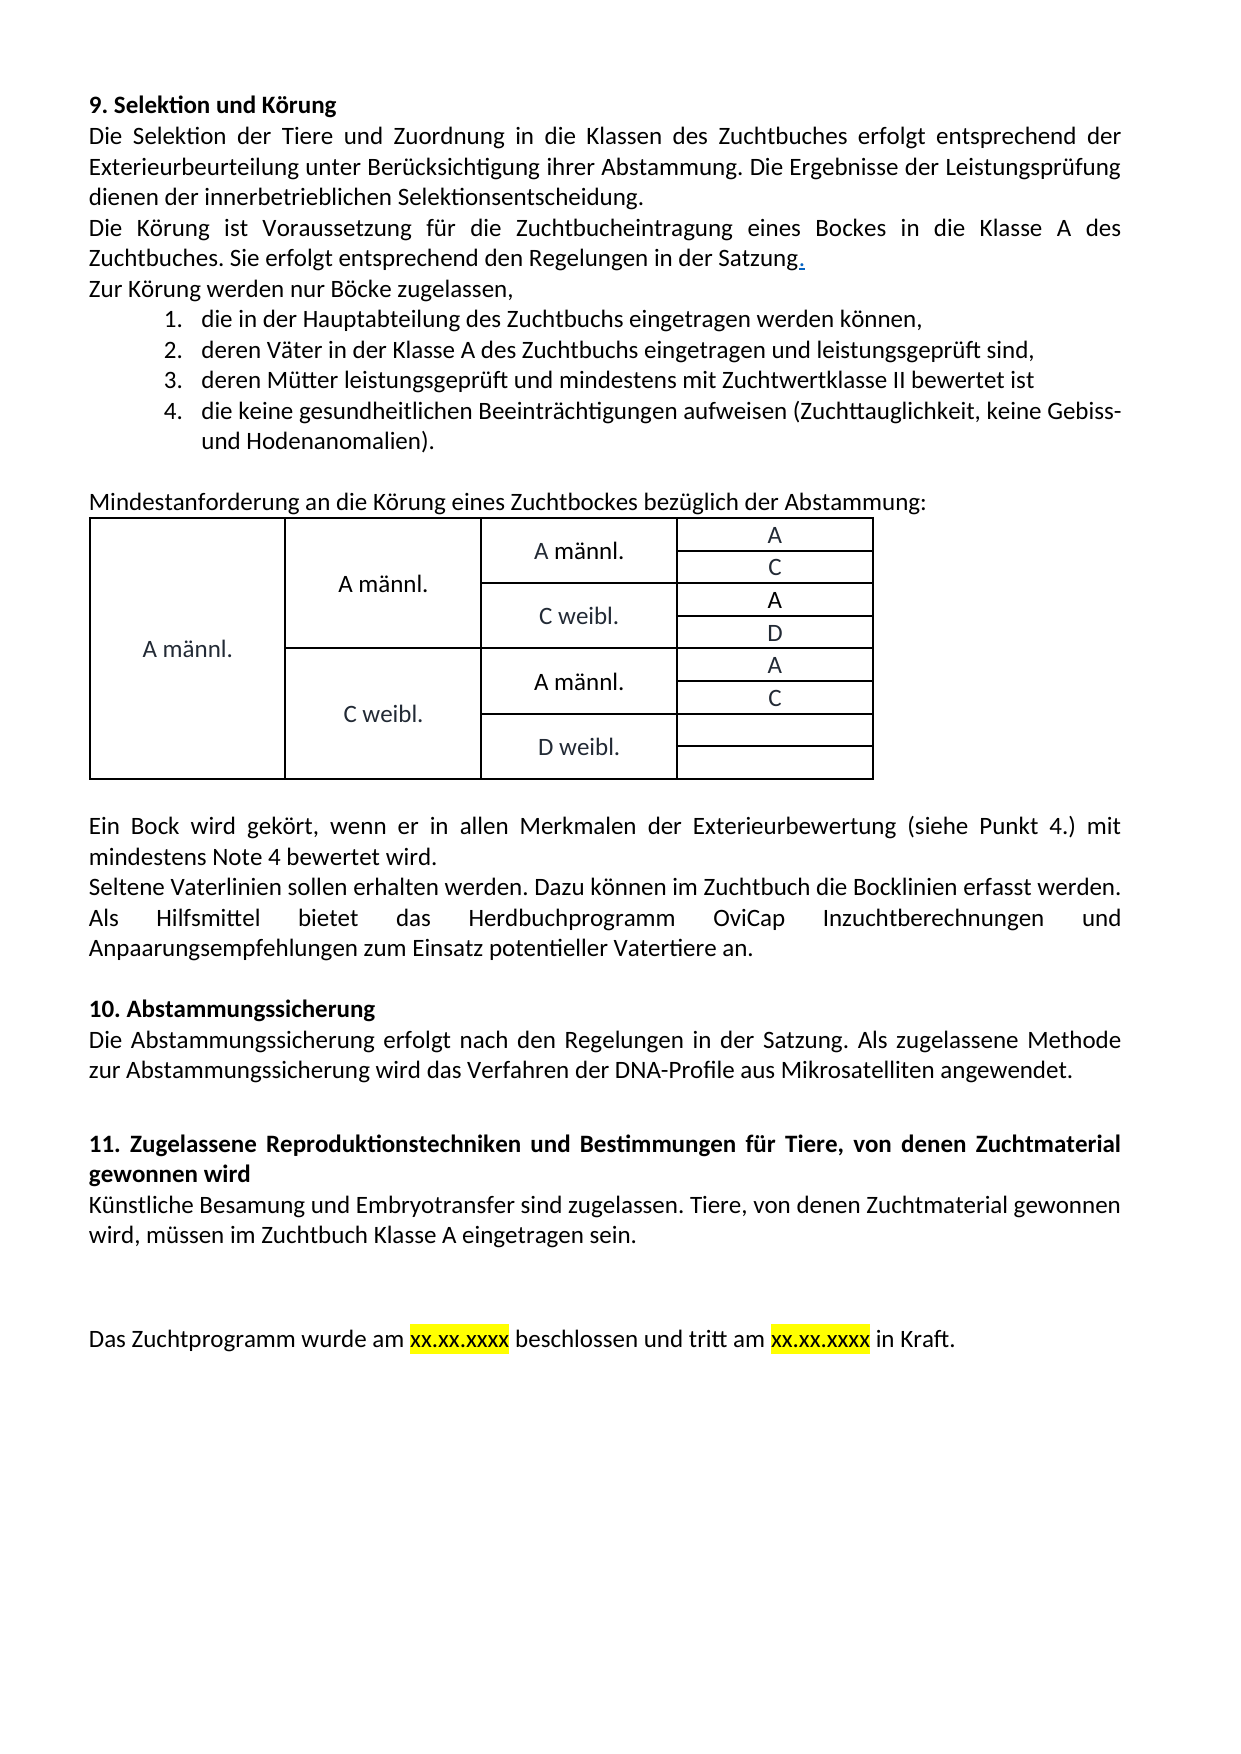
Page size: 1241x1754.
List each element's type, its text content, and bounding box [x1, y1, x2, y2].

text Ein Bock wird gekört, wenn er in allen Merkmalen der Exterieurbewertung (siehe Punkt 4.) mit mindestens Note 4 bewertet wird. [89, 810, 1122, 871]
text Mindestanforderung an die Körung eines Zuchtbockes bezüglich der Abstammung: [89, 486, 1122, 517]
list die keine gesundheitlichen Beeinträchtigungen aufweisen (Zuchttauglichkeit, keine Gebiss- und Hodenanomalien). [164, 395, 1122, 456]
table_cell A [678, 584, 872, 615]
text Künstliche Besamung und Embryotransfer sind zugelassen. Tiere, von denen Zuchtmaterial gewonnen wird, müssen im Zuchtbuch Klasse A eingetragen sein. [89, 1189, 1122, 1250]
table_cell [678, 715, 872, 745]
table_header A [678, 519, 872, 549]
table_cell A [678, 649, 872, 680]
text 9. Selektion und Körung [89, 89, 1122, 120]
table_header A männl. [286, 519, 480, 647]
table_cell C weibl. [482, 584, 676, 647]
text Zur Körung werden nur Böcke zugelassen, [89, 273, 1122, 303]
table_cell C weibl. [286, 649, 480, 778]
table_cell C [678, 682, 872, 712]
table_cell D [678, 617, 872, 647]
text 11. Zugelassene Reproduktionstechniken und Bestimmungen für Tiere, von denen Zuchtmaterial gewonnen wird [89, 1128, 1122, 1189]
table_header A männl. [91, 519, 284, 778]
table_header A männl. [482, 519, 676, 582]
list deren Väter in der Klasse A des Zuchtbuchs eingetragen und leistungsgeprüft sind, [164, 334, 1122, 364]
table_cell C [678, 552, 872, 582]
text Das Zuchtprogramm wurde am xx.xx.xxxx beschlossen und tritt am xx.xx.xxxx in Kraft. [89, 1324, 410, 1354]
table_cell A männl. [482, 649, 676, 712]
table_cell D weibl. [482, 715, 676, 778]
text Die Abstammungssicherung erfolgt nach den Regelungen in der Satzung. Als zugelassene Methode zur Abstammungssicherung wird das Verfahren der DNA-Profile aus Mikrosatelliten angewendet. [89, 1024, 1122, 1085]
list die in der Hauptabteilung des Zuchtbuchs eingetragen werden können, [164, 303, 1122, 334]
text Das Zuchtprogramm wurde am xx.xx.xxxx beschlossen und tritt am xx.xx.xxxx in Kraft. [870, 1324, 1122, 1354]
text Die Selektion der Tiere und Zuordnung in die Klassen des Zuchtbuches erfolgt entsprechend der Exterieurbeurteilung unter Berücksichtigung ihrer Abstammung. Die Ergebnisse der Leistungsprüfung dienen der innerbetrieblichen Selektionsentscheidung. [89, 120, 1122, 212]
text Seltene Vaterlinien sollen erhalten werden. Dazu können im Zuchtbuch die Bocklinien erfasst werden. Als Hilfsmittel bietet das Herdbuchprogramm OviCap Inzuchtberechnungen und Anpaarungsempfehlungen zum Einsatz potentieller Vatertiere an. [89, 871, 1122, 963]
list deren Mütter leistungsgeprüft und mindestens mit Zuchtwertklasse II bewertet ist [164, 364, 1122, 395]
text Die Körung ist Voraussetzung für die Zuchtbucheintragung eines Bockes in die Klasse A des Zuchtbuches. Sie erfolgt entsprechend den Regelungen in der Satzung. [89, 212, 1122, 273]
text 10. Abstammungssicherung [89, 993, 1122, 1024]
text Das Zuchtprogramm wurde am xx.xx.xxxx beschlossen und tritt am xx.xx.xxxx in Kraft. [509, 1324, 771, 1354]
table_cell [678, 747, 872, 778]
